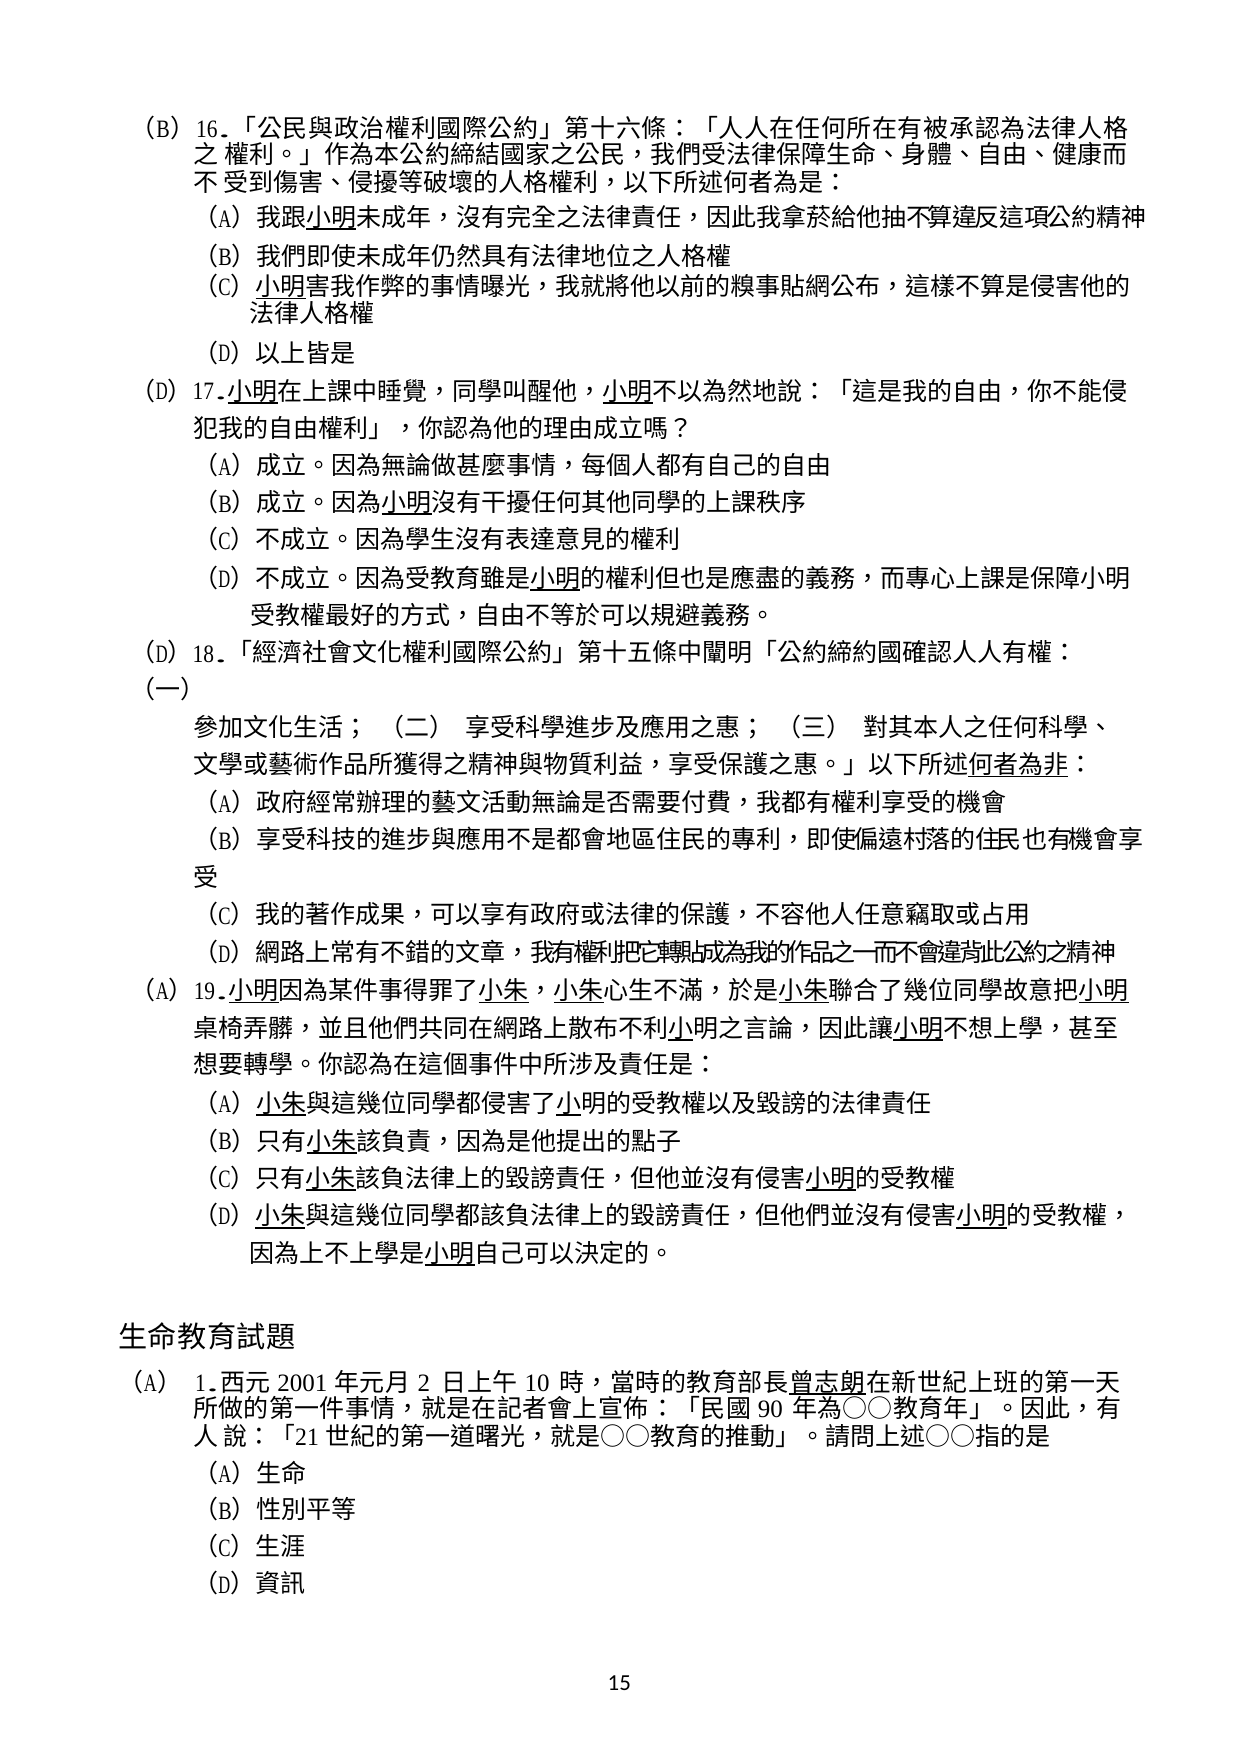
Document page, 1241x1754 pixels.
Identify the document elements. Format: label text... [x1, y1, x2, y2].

text （A）小朱與這幾位同學都侵害了小明的受教權以及毀謗的法律責任 [193, 1086, 1148, 1118]
text 桌椅弄髒，並且他們共同在網路上散布不利小明之言論，因此讓小明不想上學，甚至 [193, 1006, 1148, 1048]
text （C）只有小朱該負法律上的毀謗責任，但他並沒有侵害小明的受教權 [193, 1156, 1148, 1193]
text （C）小明害我作弊的事情曝光，我就將他以前的糗事貼網公布，這樣不算是侵害他的 法律人格權 [193, 273, 1131, 330]
text （D）17.小明在上課中睡覺，同學叫醒他，小明不以為然地說：「這是我的自由，你不能侵 [131, 368, 1148, 406]
text （C）不成立。因為學生沒有表達意見的權利 [193, 523, 1148, 561]
text （A）成立。因為無論做甚麼事情，每個人都有自己的自由 [193, 443, 1148, 486]
text （D）小朱與這幾位同學都該負法律上的毀謗責任，但他們並沒有侵害小明的受教權， 因為上不上學是小明自己可以決定的。 [193, 1195, 1137, 1270]
text （B）只有小朱該負責，因為是他提出的點子 [193, 1118, 1148, 1156]
text （C）我的著作成果，可以享有政府或法律的保護，不容他人任意竊取或占用 [193, 898, 1148, 936]
text （B）成立。因為小明沒有干擾任何其他同學的上課秩序 [193, 486, 1148, 523]
text （D）以上皆是 [193, 330, 1148, 368]
text 文學或藝術作品所獲得之精神與物質利益，享受保護之惠。」以下所述何者為非： [193, 748, 1148, 786]
text （A）我跟小明未成年，沒有完全之法律責任，因此我拿菸給他抽不算違反這項公約精神 [193, 199, 1148, 239]
text （B）我們即使未成年仍然具有法律地位之人格權 [193, 239, 1148, 272]
text （A）生命 [193, 1453, 1148, 1488]
text 犯我的自由權利」，你認為他的理由成立嗎？ [193, 406, 1148, 443]
text （B）享受科技的進步與應用不是都會地區住民的專利，即使偏遠村落的住民也有機會享受 [193, 823, 1148, 898]
text （A） 1.西元 2001 年元月 2 日上午 10 時，當時的教育部長曾志朗在新世紀上班的第一天 所做的第一件事情，就是在記者會上宣佈：「民國 90 年為○○教育年」。因此，有人 說：「21 世紀的第一道曙光，就是○○教育的推動」。請問上述○○指的是 [118, 1369, 1122, 1453]
text （B）16.「公民與政治權利國際公約」第十六條：「人人在任何所在有被承認為法律人格之 權利。」作為本公約締結國家之公民，我們受法律保障生命、身體、自由、健康而不 受到傷害、侵擾等破壞的人格權利，以下所述何者為是： [131, 115, 1128, 199]
text （D）網路上常有不錯的文章，我有權利把它轉貼成為我的作品之一而不會違背此公約之精神 [193, 936, 1148, 973]
text 受教權最好的方式，自由不等於可以規避義務。 [245, 593, 781, 636]
text （B）性別平等 [193, 1488, 1148, 1530]
text 生命教育試題 [118, 1314, 1148, 1356]
text 想要轉學。你認為在這個事件中所涉及責任是： [193, 1048, 1148, 1086]
text （C）生涯 [193, 1530, 1148, 1568]
text 參加文化生活； （二） 享受科學進步及應用之惠； （三） 對其本人之任何科學、 [193, 711, 1148, 748]
text （D）資訊 [193, 1568, 1148, 1605]
text （D）18.「經濟社會文化權利國際公約」第十五條中闡明「公約締約國確認人人有權： （一） [131, 636, 1148, 711]
text （A）政府經常辦理的藝文活動無論是否需要付費，我都有權利享受的機會 [193, 786, 1148, 823]
text （A）19.小明因為某件事得罪了小朱，小朱心生不滿，於是小朱聯合了幾位同學故意把小明 [131, 973, 1148, 1006]
text （D）不成立。因為受教育雖是小明的權利但也是應盡的義務，而專心上課是保障小明 [193, 561, 1148, 593]
